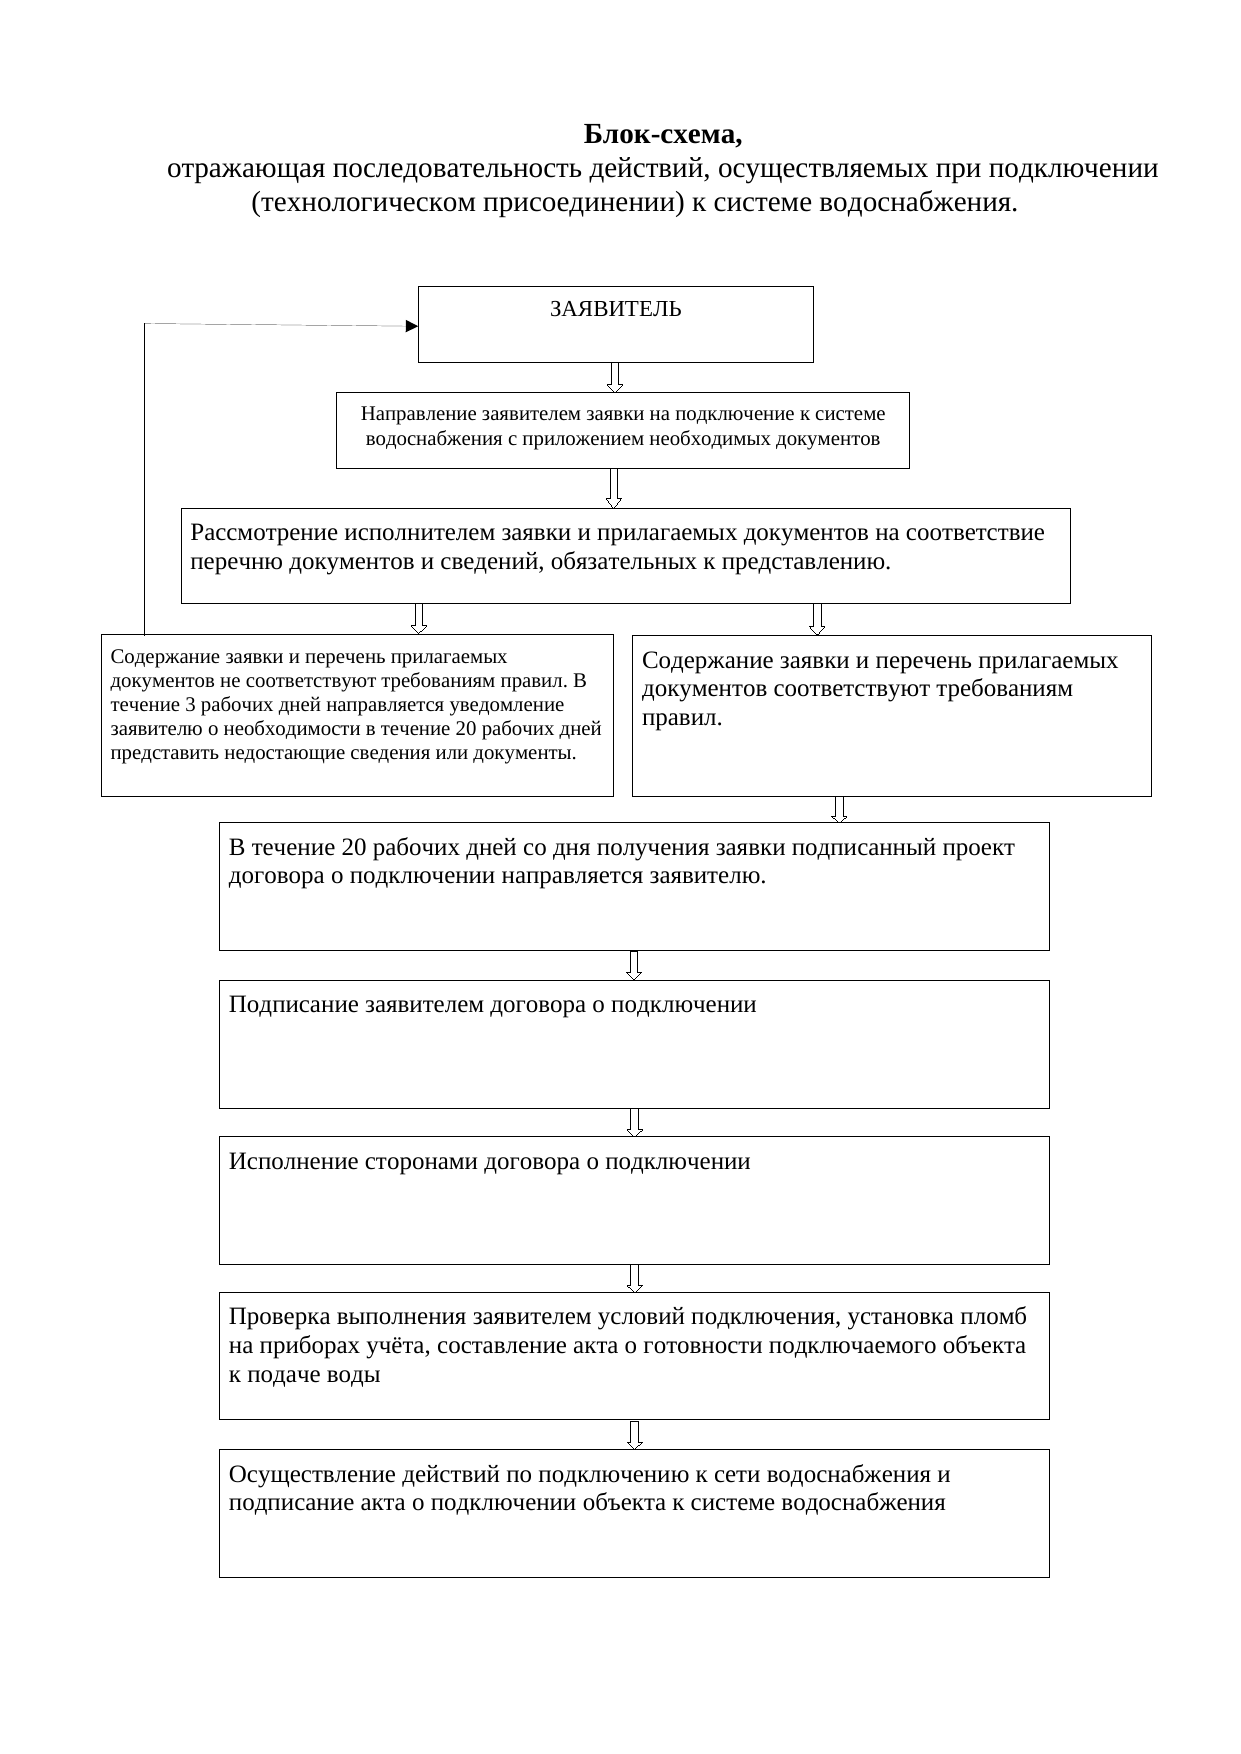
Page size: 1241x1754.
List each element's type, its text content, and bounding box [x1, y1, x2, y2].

text Блок-схема, [89, 117, 1181, 150]
text отражающая последовательность действий, осуществляемых при подключении (технологическом присоединении) к системе водоснабжения. [89, 150, 1181, 217]
